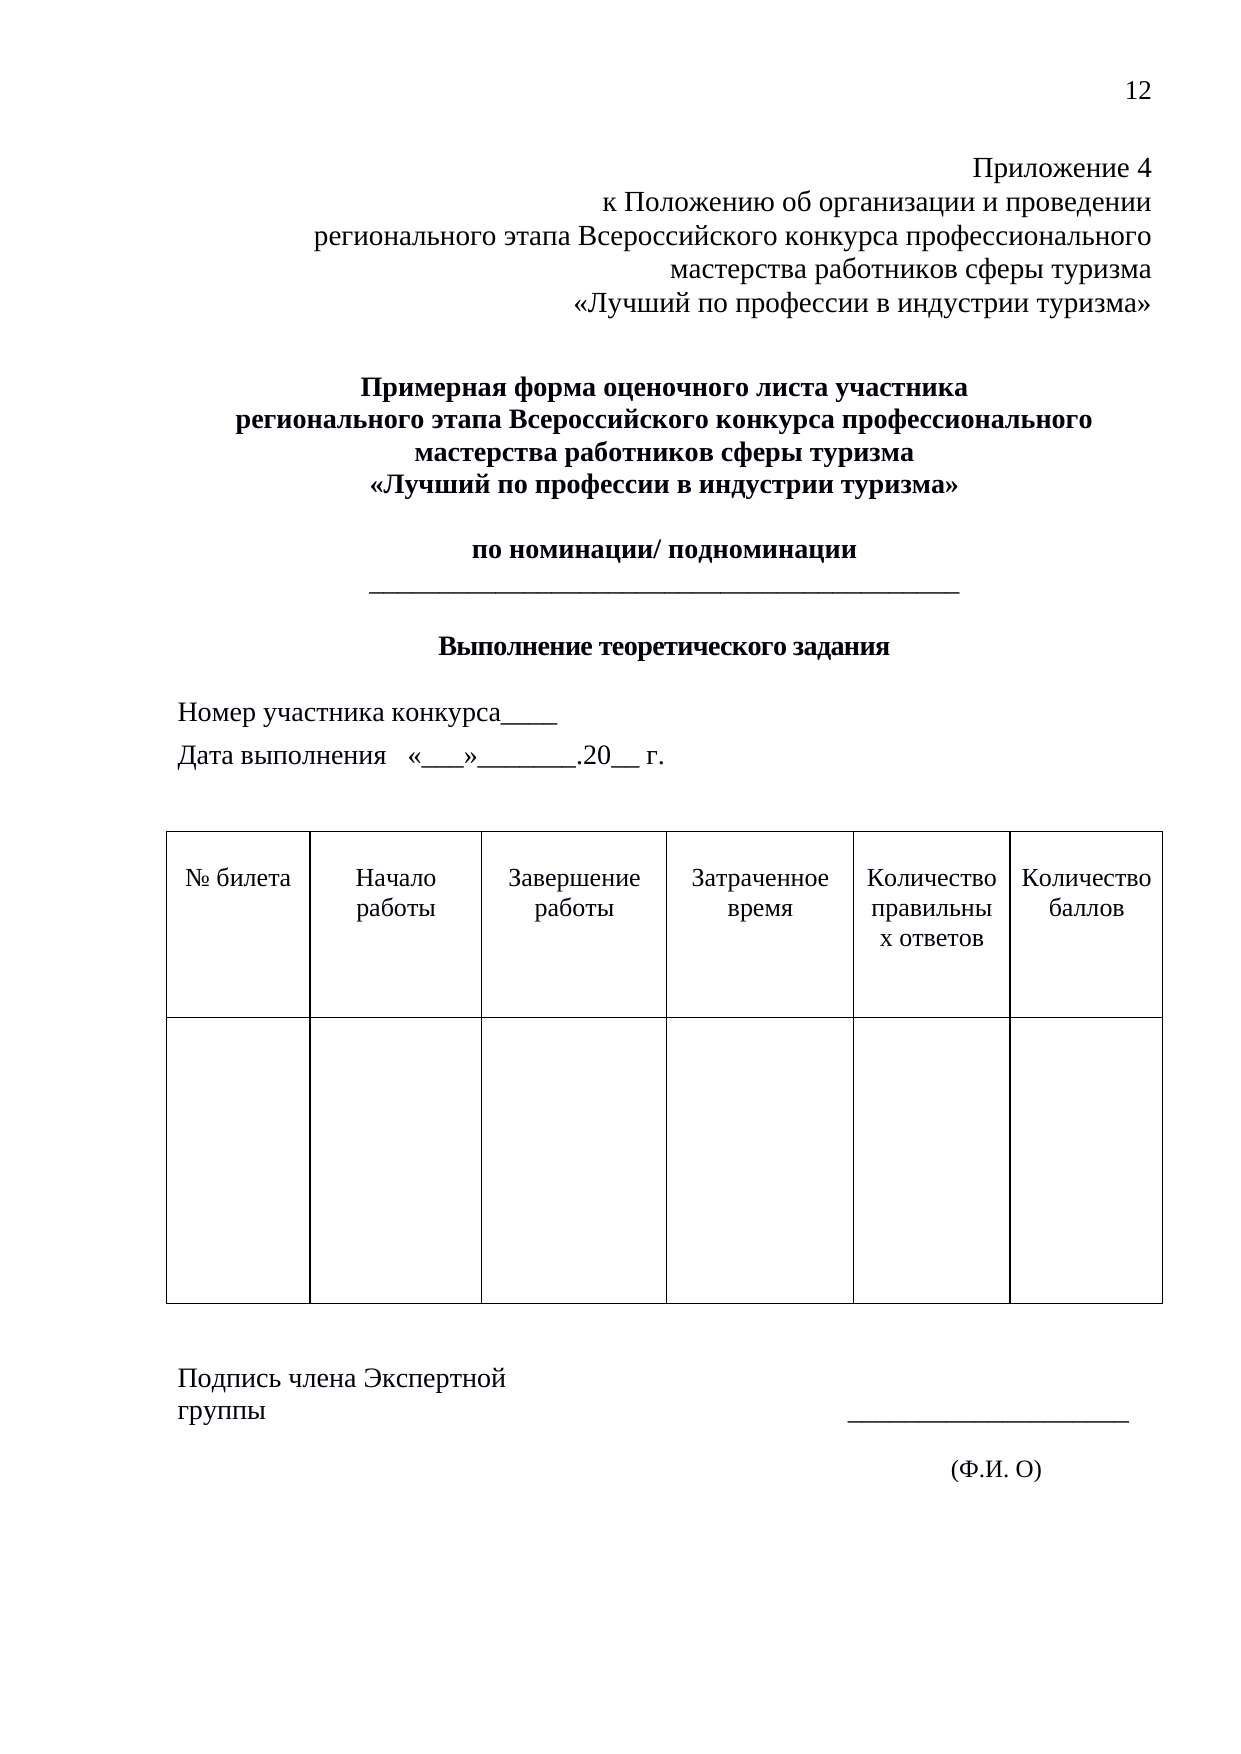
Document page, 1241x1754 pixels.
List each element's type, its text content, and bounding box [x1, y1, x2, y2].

table_header Количество правильных ответов [854, 832, 1009, 1017]
text «Лучший по профессии в индустрии туризма» [177, 285, 1152, 318]
table_header Затраченное время [667, 832, 853, 1017]
table_header Количество баллов [1011, 832, 1162, 1017]
text Номер участника конкурса____ [177, 695, 1152, 727]
text (Ф.И. О) [177, 1454, 1152, 1483]
text Подпись члена Экспертной [177, 1361, 1152, 1393]
text Приложение 4 [177, 151, 1152, 184]
text регионального этапа Всероссийского конкурса профессионального [177, 218, 1152, 251]
table_cell [167, 1018, 309, 1302]
text «Лучший по профессии в индустрии туризма» [177, 467, 1152, 499]
text группы ____________________ [177, 1393, 1152, 1426]
table_cell [667, 1018, 853, 1302]
text к Положению об организации и проведении [177, 184, 1152, 218]
table_cell [482, 1018, 666, 1302]
text Дата выполнения «___»_______.20__ г. [177, 738, 1152, 770]
text по номинации/ подноминации __________________________________________ [177, 532, 1152, 597]
table_header Начало работы [311, 832, 481, 1017]
table_cell [1011, 1018, 1162, 1302]
table_cell [854, 1018, 1009, 1302]
table_header Завершение работы [482, 832, 666, 1017]
table_cell [311, 1018, 481, 1302]
text Примерная форма оценочного листа участника [177, 370, 1152, 402]
text мастерства работников сферы туризма [177, 251, 1152, 285]
table_header № билета [167, 832, 309, 1017]
text регионального этапа Всероссийского конкурса профессионального мастерства работников сферы туризма [177, 402, 1152, 467]
text Выполнение теоретического задания [177, 629, 1152, 661]
